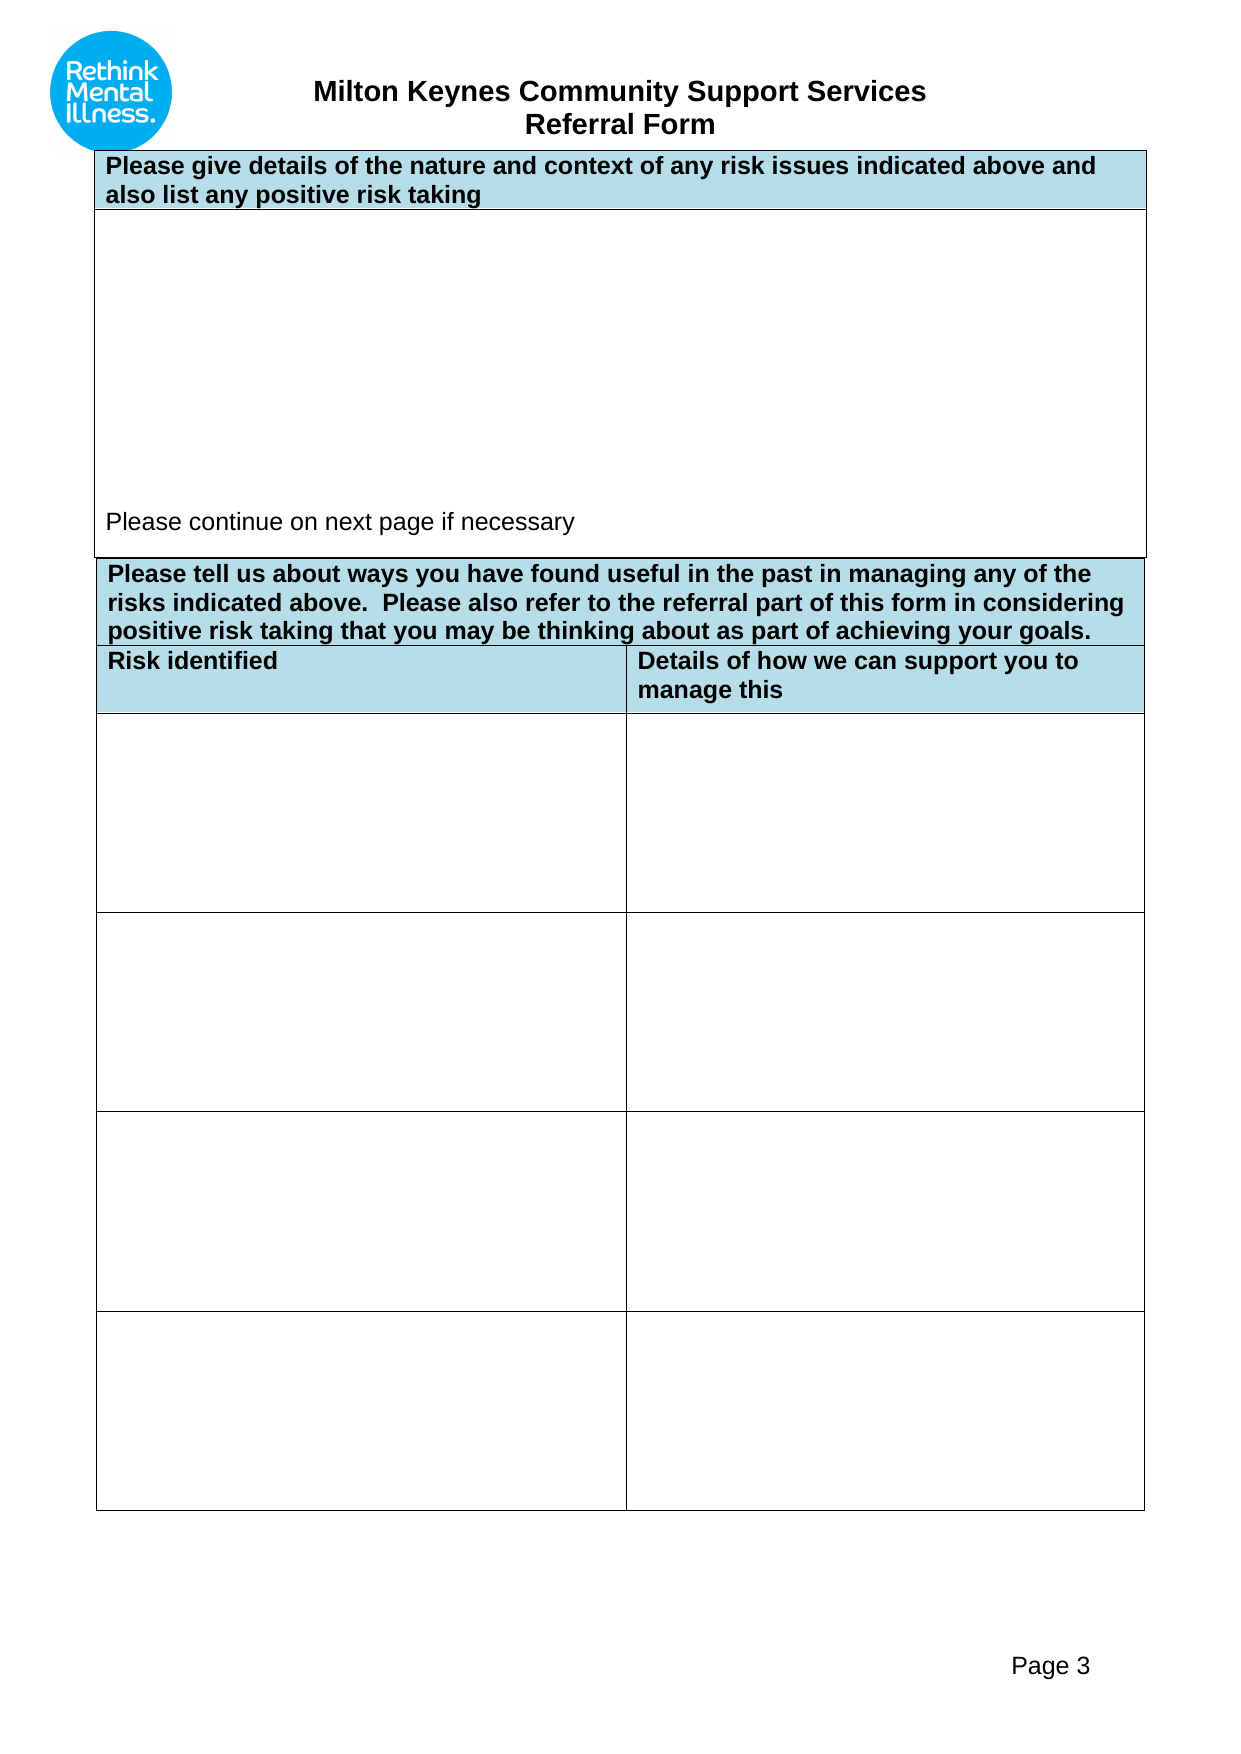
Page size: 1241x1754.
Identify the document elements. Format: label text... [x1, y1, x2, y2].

table_cell [97, 714, 626, 912]
table_cell [627, 913, 1144, 1111]
table_cell Details of how we can support you to manage this [627, 646, 1144, 712]
table_cell Risk identified [97, 646, 626, 712]
table_header Please tell us about ways you have found useful in the past in managing any of the risks indicated above. Please also refer to the referral part of this form in considering positive risk taking that you may be thinking about as part of achieving your goals. [97, 559, 1144, 645]
table_cell [627, 714, 1144, 912]
table_cell [627, 1112, 1144, 1311]
table_cell [627, 1312, 1144, 1510]
table_header Please give details of the nature and context of any risk issues indicated above and also list any positive risk taking [95, 151, 1146, 208]
table_cell [97, 913, 626, 1111]
table_cell [97, 1112, 626, 1311]
table_cell [97, 1312, 626, 1510]
table_cell Please continue on next page if necessary [95, 210, 1146, 557]
